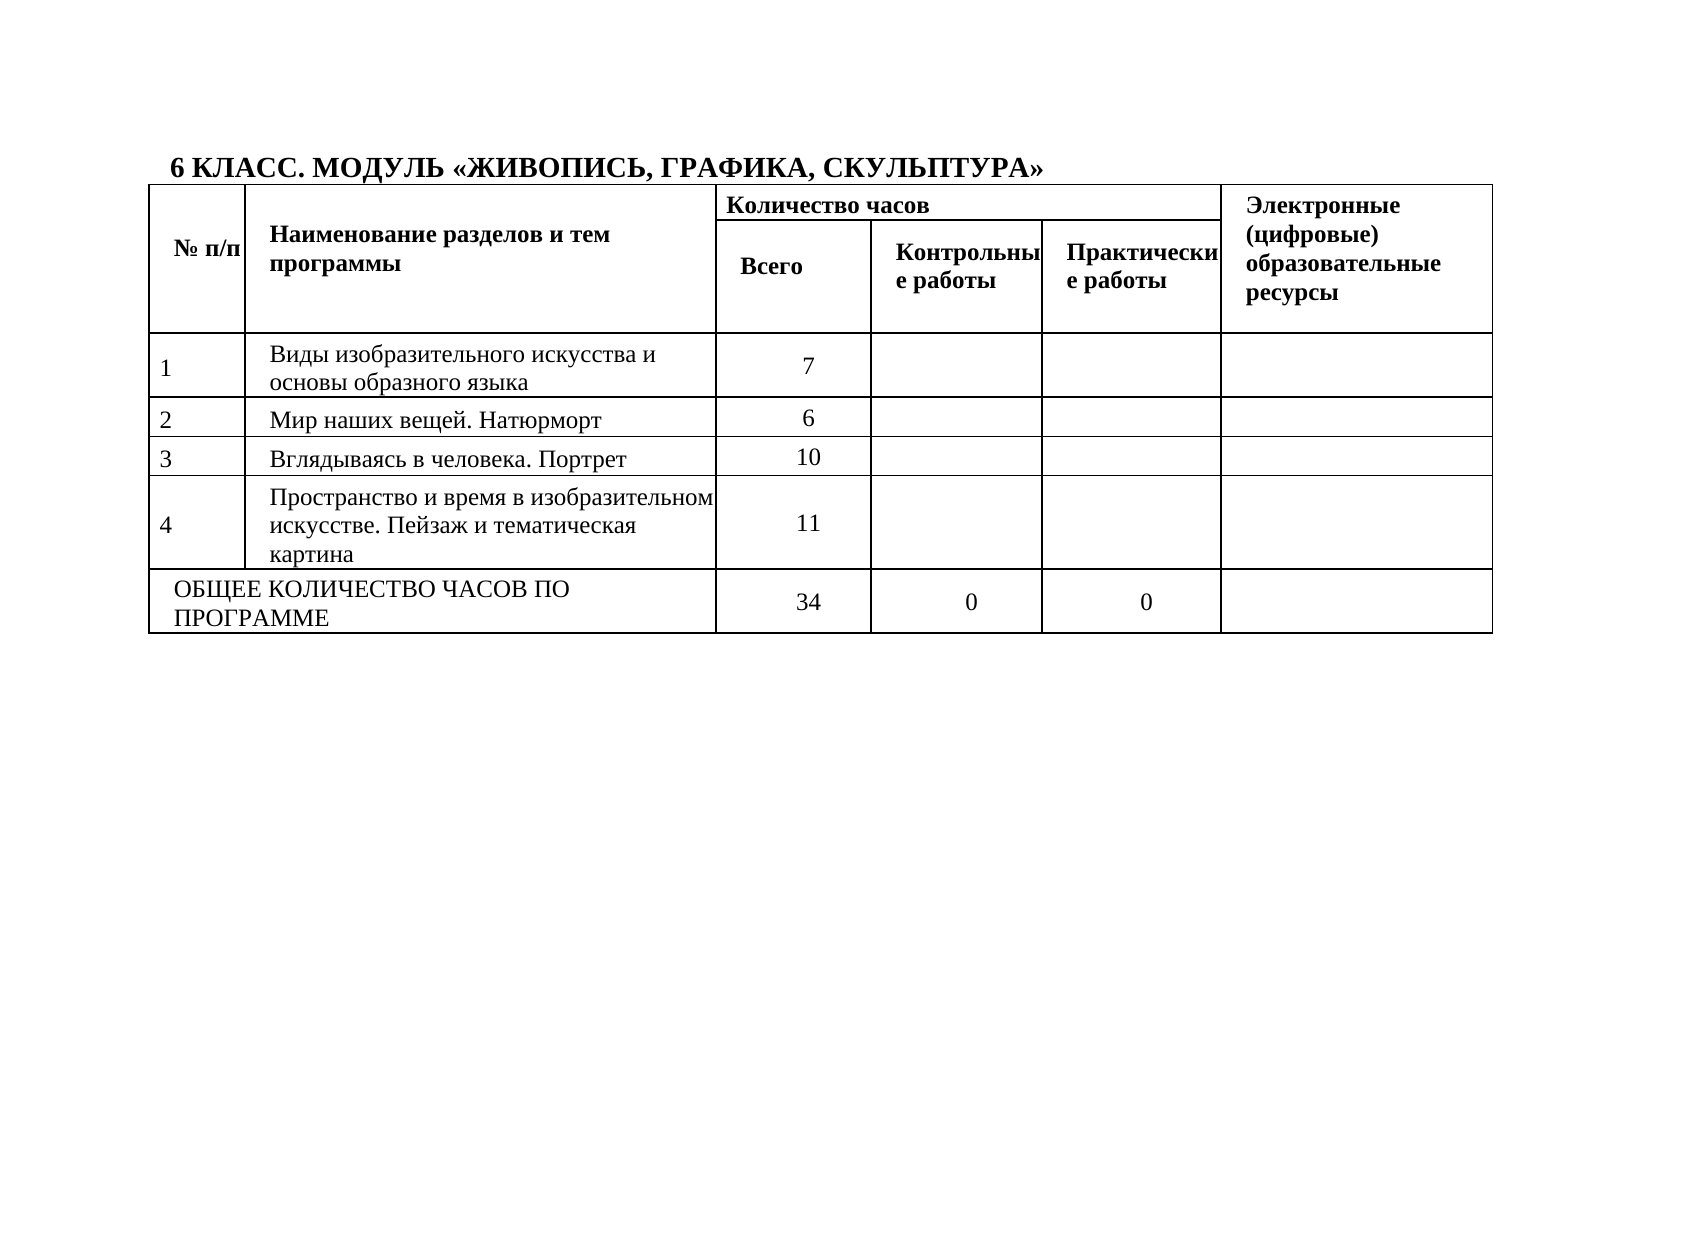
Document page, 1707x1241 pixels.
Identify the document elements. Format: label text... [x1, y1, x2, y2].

table_cell 4 [150, 476, 244, 568]
table_cell [1043, 334, 1220, 396]
table_cell [1222, 334, 1492, 396]
table_cell [1043, 437, 1220, 475]
table_cell 1 [150, 334, 244, 396]
table_cell 7 [717, 334, 870, 396]
table_cell 0 [1043, 570, 1220, 632]
table_cell [872, 476, 1041, 568]
table_cell Мир наших вещей. Натюрморт [246, 398, 715, 436]
table_cell Практические работы [1043, 221, 1220, 332]
table_cell Пространство и время в изобразительном искусстве. Пейзаж и тематическая картина [246, 476, 715, 568]
table_cell 0 [872, 570, 1041, 632]
table_cell [1222, 570, 1492, 632]
table_cell [1222, 398, 1492, 436]
table_cell [1043, 398, 1220, 436]
table_cell ОБЩЕЕ КОЛИЧЕСТВО ЧАСОВ ПО ПРОГРАММЕ [150, 570, 715, 632]
table_cell [872, 437, 1041, 475]
table_cell Всего [717, 221, 870, 332]
table_header Количество часов [717, 185, 1220, 219]
table_header Электронные (цифровые) образовательные ресурсы [1222, 185, 1492, 332]
table_header Наименование разделов и тем программы [246, 185, 715, 332]
table_header № п/п [150, 185, 244, 332]
table_cell Вглядываясь в человека. Портрет [246, 437, 715, 475]
table_cell 6 [717, 398, 870, 436]
table_cell 2 [150, 398, 244, 436]
table_cell Контрольные работы [872, 221, 1041, 332]
table_cell [872, 334, 1041, 396]
table_cell Виды изобразительного искусства и основы образного языка [246, 334, 715, 396]
table_cell 34 [717, 570, 870, 632]
table_cell 11 [717, 476, 870, 568]
table_cell [1222, 437, 1492, 475]
table_cell 10 [717, 437, 870, 475]
text 6 КЛАСС. МОДУЛЬ «ЖИВОПИСЬ, ГРАФИКА, СКУЛЬПТУРА» [162, 150, 1557, 183]
table_cell [1043, 476, 1220, 568]
table_cell [872, 398, 1041, 436]
table_cell 3 [150, 437, 244, 475]
table_cell [1222, 476, 1492, 568]
